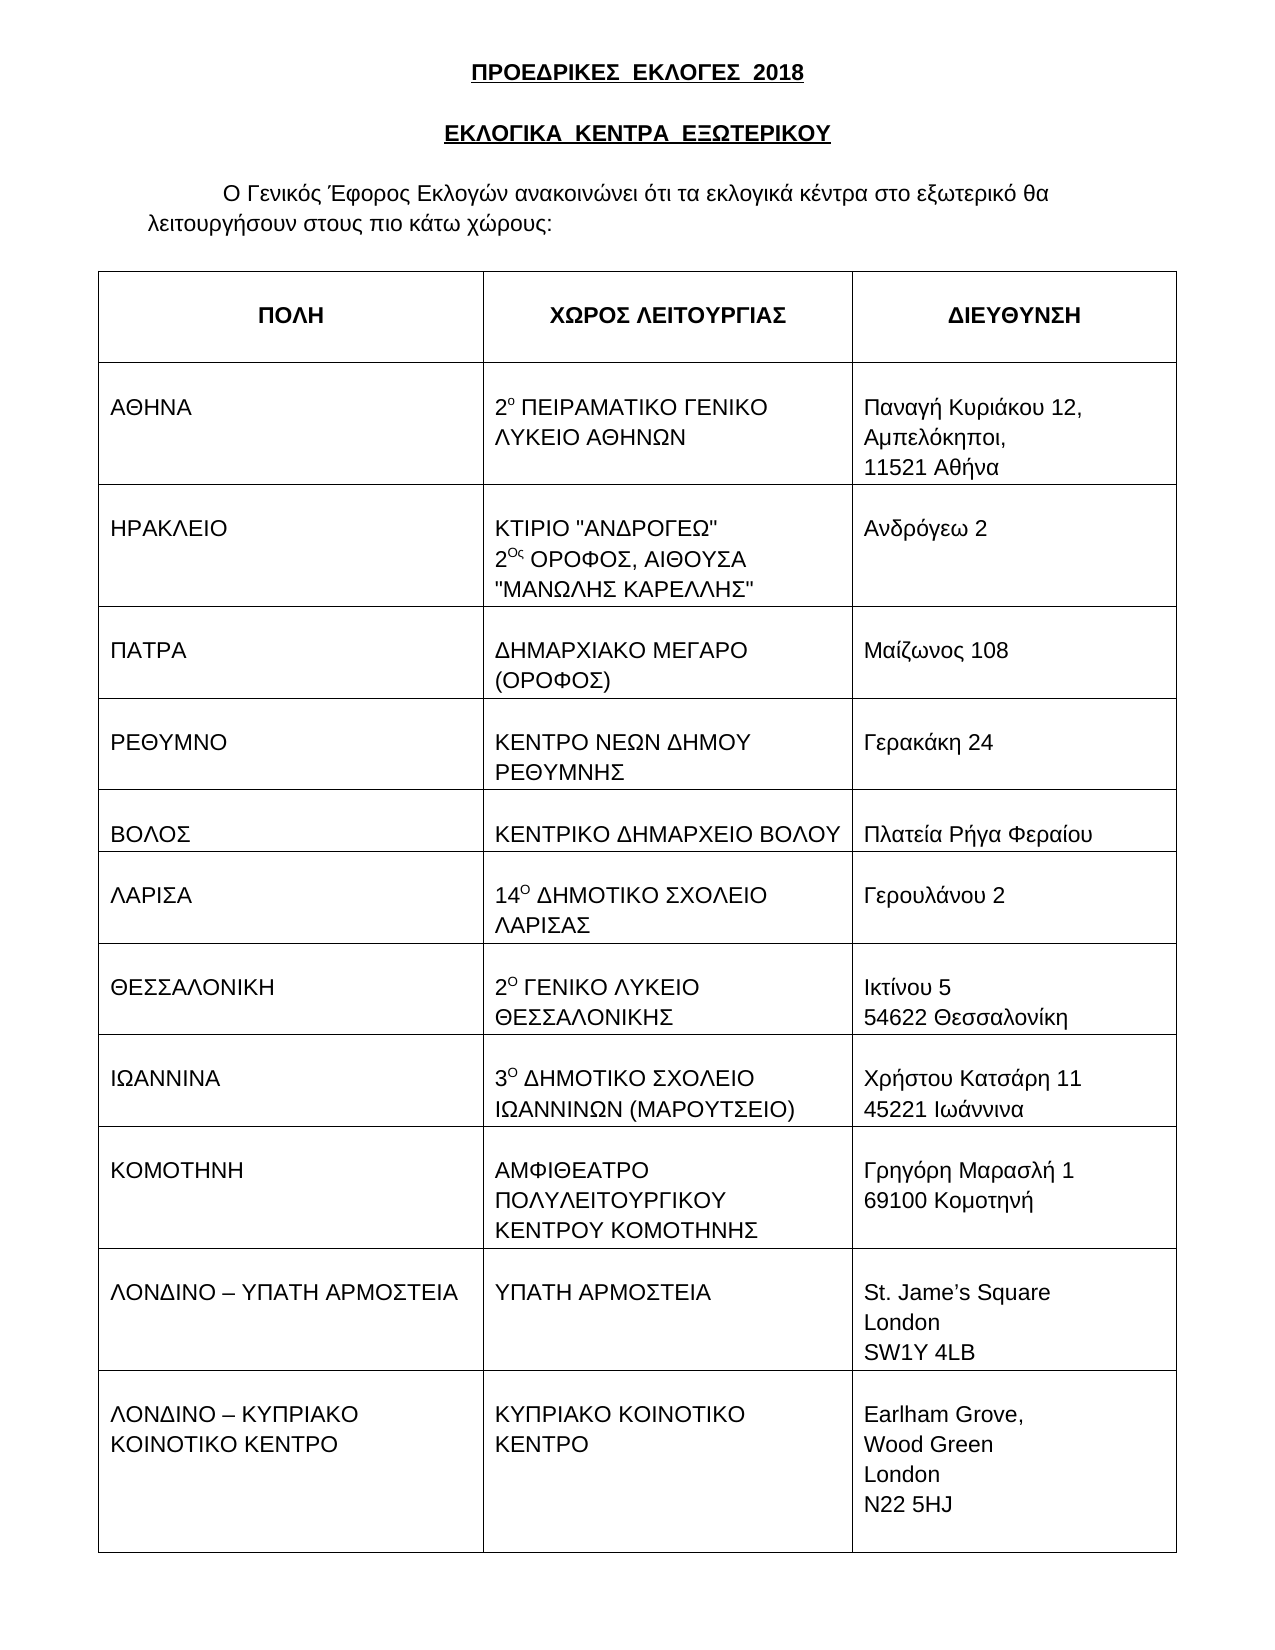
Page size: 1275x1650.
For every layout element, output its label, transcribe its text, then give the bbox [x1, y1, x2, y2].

table_cell ΛΟΝΔΙΝΟ – ΚΥΠΡΙΑΚΟ ΚΟΙΝΟΤΙΚΟ ΚΕΝΤΡΟ [99, 1371, 483, 1552]
table_header ΧΩΡΟΣ ΛΕΙΤΟΥΡΓΙΑΣ [484, 272, 852, 362]
text ΠΡΟΕΔΡΙΚΕΣ ΕΚΛΟΓΕΣ 2018 [148, 59, 1127, 85]
table_cell Παναγή Κυριάκου 12, Αμπελόκηποι, 11521 Αθήνα [853, 363, 1176, 484]
table_header ΠΟΛΗ [99, 272, 483, 362]
text ΕΚΛΟΓΙΚΑ ΚΕΝΤΡΑ ΕΞΩΤΕΡΙΚΟΥ [148, 119, 1127, 146]
table_cell ΡΕΘΥΜΝΟ [99, 699, 483, 789]
table_cell ΚΥΠΡΙΑΚΟ ΚΟΙΝΟΤΙΚΟ ΚΕΝΤΡΟ [484, 1371, 852, 1552]
table_cell Γρηγόρη Μαρασλή 1 69100 Κομοτηνή [853, 1127, 1176, 1248]
table_cell Earlham Grove, Wood Green London N22 5HJ [853, 1371, 1176, 1552]
table_cell ΚΤΙΡΙΟ "ΑΝΔΡΟΓΕΩ" 2Ος ΟΡΟΦΟΣ, ΑΙΘΟΥΣΑ "ΜΑΝΩΛΗΣ ΚΑΡΕΛΛΗΣ" [484, 485, 852, 606]
table_cell 14Ο ΔΗΜΟΤΙΚΟ ΣΧΟΛΕΙΟ ΛΑΡΙΣΑΣ [484, 852, 852, 942]
table_cell ΑΘΗΝΑ [99, 363, 483, 484]
table_cell ΒΟΛΟΣ [99, 790, 483, 851]
table_cell Πλατεία Ρήγα Φεραίου [853, 790, 1176, 851]
table_cell Ανδρόγεω 2 [853, 485, 1176, 606]
table_cell ΙΩΑΝΝΙΝΑ [99, 1035, 483, 1126]
table_cell Γερουλάνου 2 [853, 852, 1176, 942]
text Ο Γενικός Έφορος Εκλογών ανακοινώνει ότι τα εκλογικά κέντρα στο εξωτερικό θα λειτουργήσουν στους πιο κάτω χώρους: [148, 180, 1127, 236]
table_cell St. Jame’s Square London SW1Y 4LB [853, 1249, 1176, 1369]
table_cell 3Ο ΔΗΜΟΤΙΚΟ ΣΧΟΛΕΙΟ ΙΩΑΝΝΙΝΩΝ (ΜΑΡΟΥΤΣΕΙΟ) [484, 1035, 852, 1126]
table_cell 2Ο ΓΕΝΙΚΟ ΛΥΚΕΙΟ ΘΕΣΣΑΛΟΝΙΚΗΣ [484, 944, 852, 1034]
table_cell ΠΑΤΡΑ [99, 607, 483, 698]
table_cell Χρήστου Κατσάρη 11 45221 Ιωάννινα [853, 1035, 1176, 1126]
table_cell ΑΜΦΙΘΕΑΤΡΟ ΠΟΛΥΛΕΙΤΟΥΡΓΙΚΟΥ ΚΕΝΤΡΟΥ ΚΟΜΟΤΗΝΗΣ [484, 1127, 852, 1248]
table_cell ΚΕΝΤΡΟ ΝΕΩΝ ΔΗΜΟΥ ΡΕΘΥΜΝΗΣ [484, 699, 852, 789]
table_cell ΛΑΡΙΣΑ [99, 852, 483, 942]
table_cell ΚΕΝΤΡΙΚΟ ΔΗΜΑΡΧΕΙΟ ΒΟΛΟΥ [484, 790, 852, 851]
table_cell ΚΟΜΟΤΗΝΗ [99, 1127, 483, 1248]
table_cell ΘΕΣΣΑΛΟΝΙΚΗ [99, 944, 483, 1034]
table_cell ΥΠΑΤΗ ΑΡΜΟΣΤΕΙΑ [484, 1249, 852, 1369]
table_cell ΛΟΝΔΙΝΟ – ΥΠΑΤΗ ΑΡΜΟΣΤΕΙΑ [99, 1249, 483, 1369]
table_cell Μαίζωνος 108 [853, 607, 1176, 698]
table_cell ΗΡΑΚΛΕΙΟ [99, 485, 483, 606]
table_cell ΔΗΜΑΡΧΙΑΚΟ ΜΕΓΑΡΟ (ΟΡΟΦΟΣ) [484, 607, 852, 698]
table_header ΔΙΕΥΘΥΝΣΗ [853, 272, 1176, 362]
table_cell Γερακάκη 24 [853, 699, 1176, 789]
table_cell Ικτίνου 5 54622 Θεσσαλονίκη [853, 944, 1176, 1034]
table_cell 2ο ΠΕΙΡΑΜΑΤΙΚΟ ΓΕΝΙΚΟ ΛΥΚΕΙΟ ΑΘΗΝΩΝ [484, 363, 852, 484]
